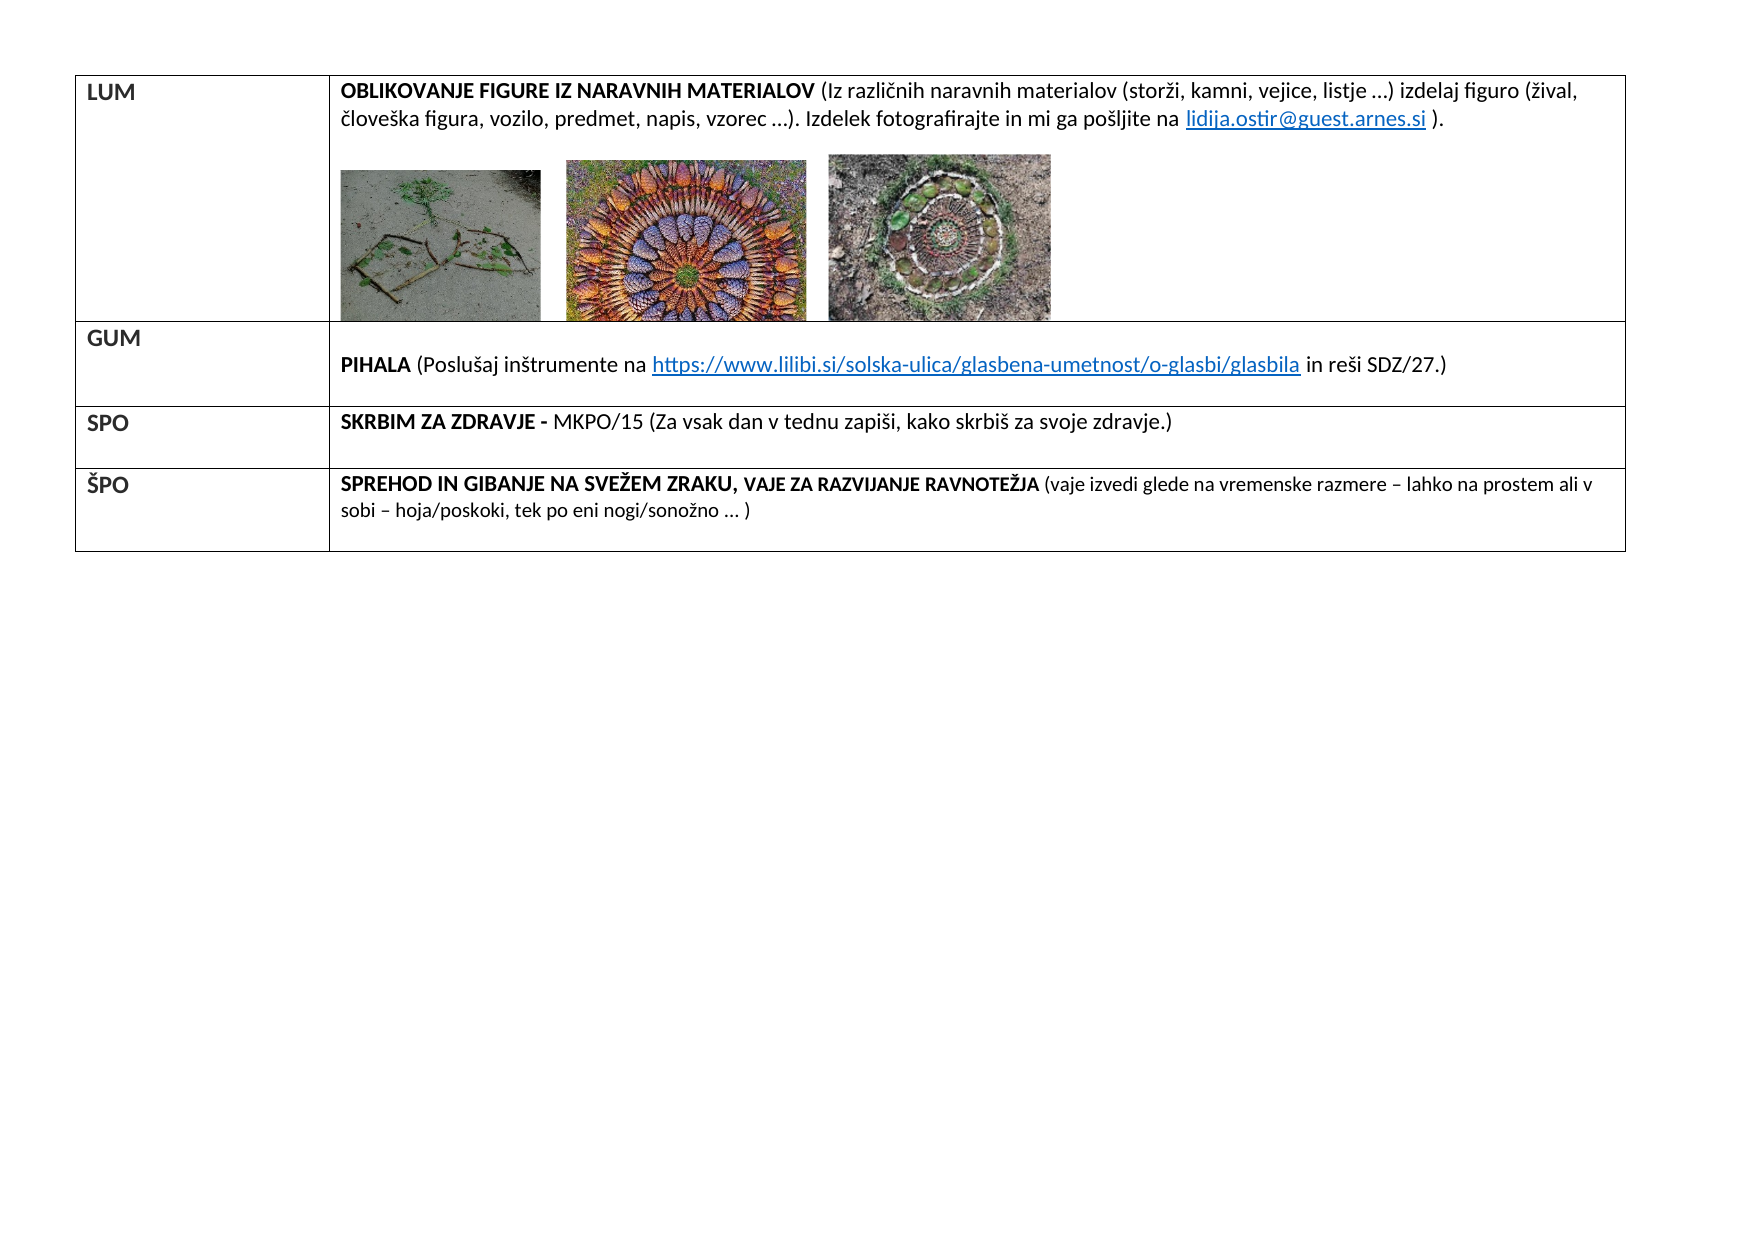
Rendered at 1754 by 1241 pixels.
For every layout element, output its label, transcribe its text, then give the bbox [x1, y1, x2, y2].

table_cell SKRBIM ZA ZDRAVJE - MKPO/15 (Za vsak dan v tednu zapiši, kako skrbiš za svoje zdravje.) [330, 407, 1625, 468]
picture [829, 155, 1050, 320]
picture [340, 170, 541, 321]
table_cell LUM [76, 76, 329, 321]
picture [566, 160, 807, 321]
table_cell OBLIKOVANJE FIGURE IZ NARAVNIH MATERIALOV (Iz različnih naravnih materialov (storži, kamni, vejice, listje …) izdelaj figuro (žival, človeška figura, vozilo, predmet, napis, vzorec …). Izdelek fotografirajte in mi ga pošljite na lidija.ostir@guest.arnes.si ). [330, 76, 1625, 321]
table_cell ŠPO [76, 469, 329, 551]
table_cell SPO [76, 407, 329, 468]
table_cell PIHALA (Poslušaj inštrumente na https://www.lilibi.si/solska-ulica/glasbena-umetnost/o-glasbi/glasbila in reši SDZ/27.) [330, 322, 1625, 406]
table_cell GUM [76, 322, 329, 406]
table_cell SPREHOD IN GIBANJE NA SVEŽEM ZRAKU, VAJE ZA RAZVIJANJE RAVNOTEŽJA (vaje izvedi glede na vremenske razmere – lahko na prostem ali v sobi – hoja/poskoki, tek po eni nogi/sonožno ... ) [330, 469, 1625, 551]
